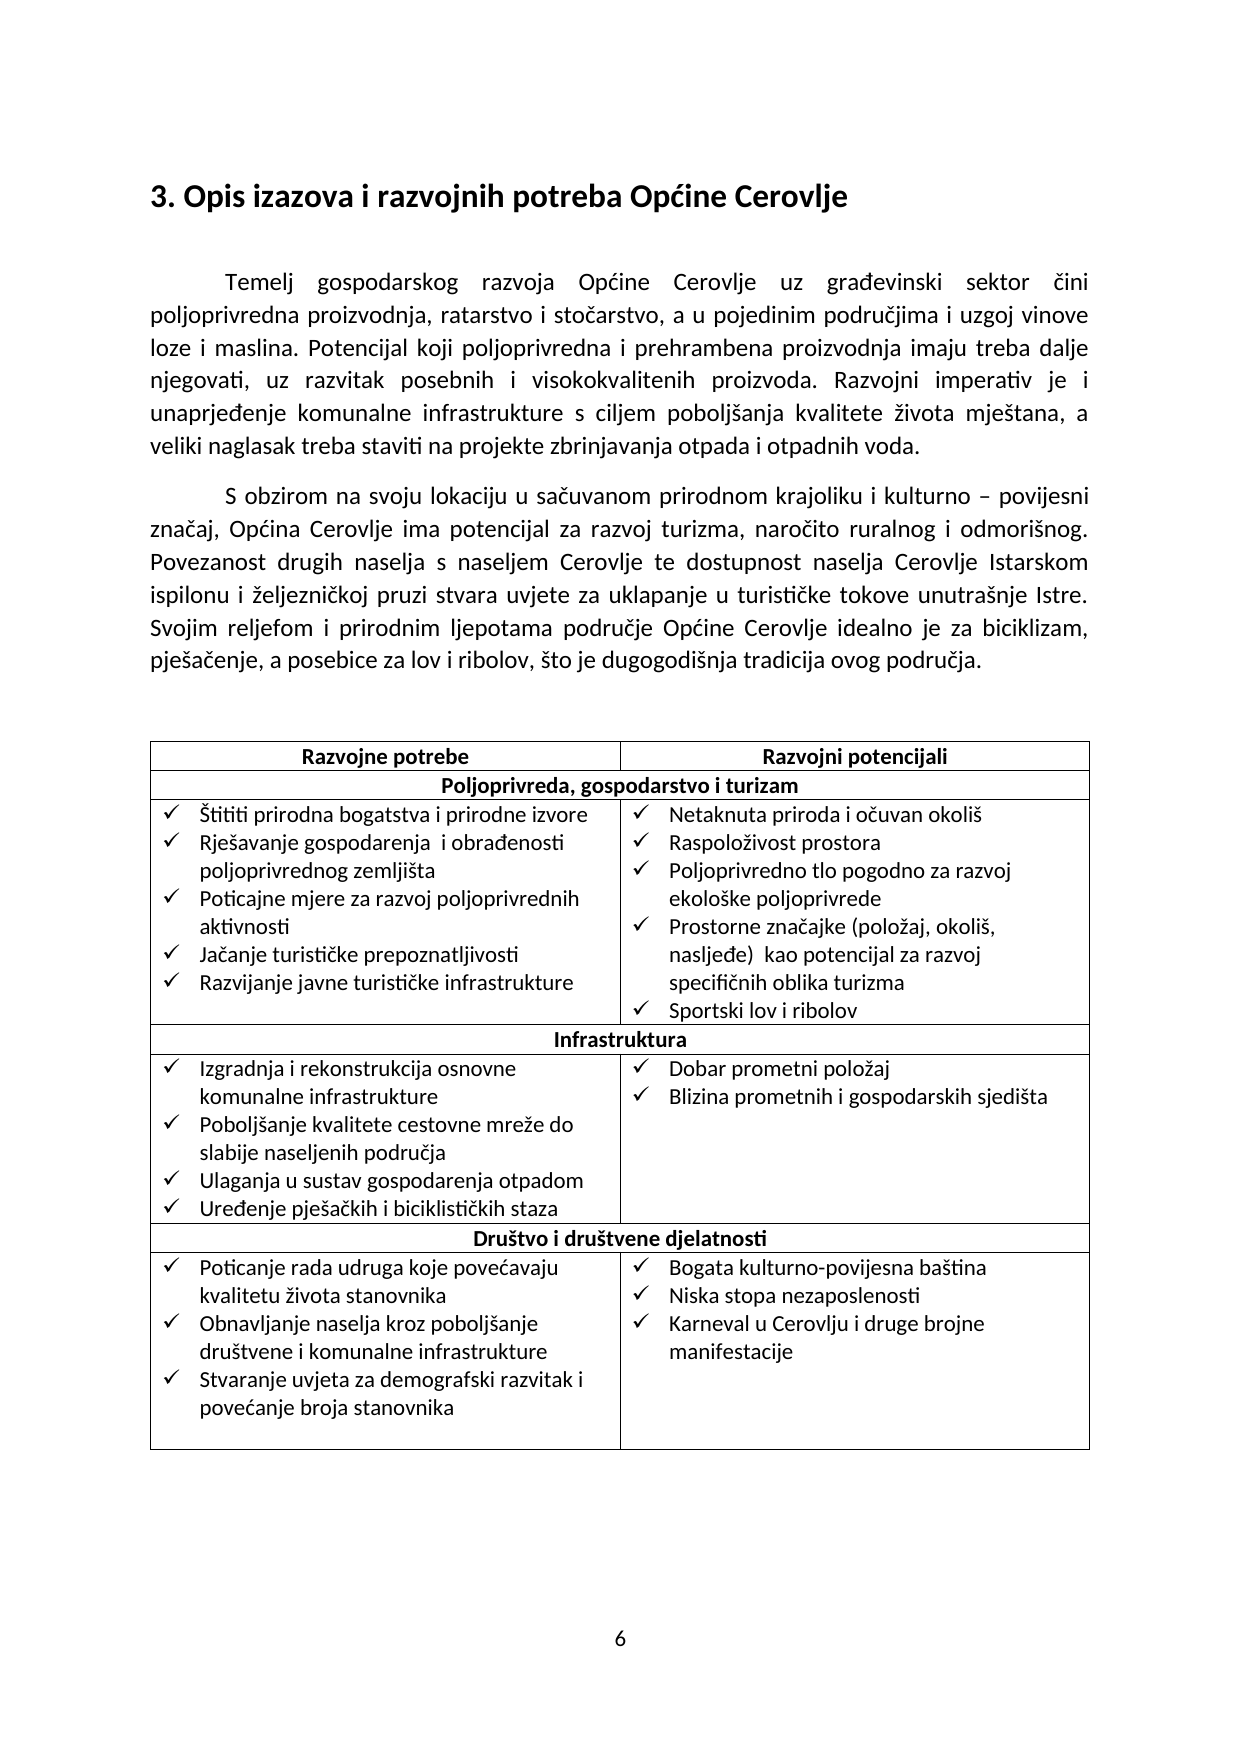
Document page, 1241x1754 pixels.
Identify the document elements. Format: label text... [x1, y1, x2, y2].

table_cell Netaknuta priroda i očuvan okoliš Raspoloživost prostora Poljoprivredno tlo pogodno za razvoj ekološke poljoprivrede Prostorne značajke (položaj, okoliš, nasljeđe) kao potencijal za razvoj specifičnih oblika turizma Sportski lov i ribolov [621, 800, 1089, 1024]
table_cell Infrastruktura [151, 1025, 1089, 1053]
table_cell Društvo i društvene djelatnosti [151, 1224, 1089, 1252]
text Temelj gospodarskog razvoja Općine Cerovlje uz građevinski sektor čini poljoprivredna proizvodnja, ratarstvo i stočarstvo, a u pojedinim područjima i uzgoj vinove loze i maslina. Potencijal koji poljoprivredna i prehrambena proizvodnja imaju treba dalje njegovati, uz razvitak posebnih i visokokvalitenih proizvoda. Razvojni imperativ je i unaprjeđenje komunalne infrastrukture s ciljem poboljšanja kvalitete života mještana, a veliki naglasak treba staviti na projekte zbrinjavanja otpada i otpadnih voda. [150, 266, 1090, 461]
table_header Razvojni potencijali [621, 742, 1089, 770]
table_cell Poticanje rada udruga koje povećavaju kvalitetu života stanovnika Obnavljanje naselja kroz poboljšanje društvene i komunalne infrastrukture Stvaranje uvjeta za demografski razvitak i povećanje broja stanovnika [151, 1253, 620, 1449]
text S obzirom na svoju lokaciju u sačuvanom prirodnom krajoliku i kulturno – povijesni značaj, Općina Cerovlje ima potencijal za razvoj turizma, naročito ruralnog i odmorišnog. Povezanost drugih naselja s naseljem Cerovlje te dostupnost naselja Cerovlje Istarskom ispilonu i željezničkoj pruzi stvara uvjete za uklapanje u turističke tokove unutrašnje Istre. Svojim reljefom i prirodnim ljepotama područje Općine Cerovlje idealno je za biciklizam, pješačenje, a posebice za lov i ribolov, što je dugogodišnja tradicija ovog područja. [150, 480, 1090, 675]
table_header Razvojne potrebe [151, 742, 620, 770]
table_cell Poljoprivreda, gospodarstvo i turizam [151, 771, 1089, 799]
table_cell Dobar prometni položaj Blizina prometnih i gospodarskih sjedišta [621, 1055, 1089, 1223]
table_cell Izgradnja i rekonstrukcija osnovne komunalne infrastrukture Poboljšanje kvalitete cestovne mreže do slabije naseljenih područja Ulaganja u sustav gospodarenja otpadom Uređenje pješačkih i biciklističkih staza [151, 1055, 620, 1223]
table_cell Štititi prirodna bogatstva i prirodne izvore Rješavanje gospodarenja i obrađenosti poljoprivrednog zemljišta Poticajne mjere za razvoj poljoprivrednih aktivnosti Jačanje turističke prepoznatljivosti Razvijanje javne turističke infrastrukture [151, 800, 620, 1024]
subtitle 3. Opis izazova i razvojnih potreba Općine Cerovlje [150, 175, 1090, 216]
table_cell Bogata kulturno-povijesna baština Niska stopa nezaposlenosti Karneval u Cerovlju i druge brojne manifestacije [621, 1253, 1089, 1449]
